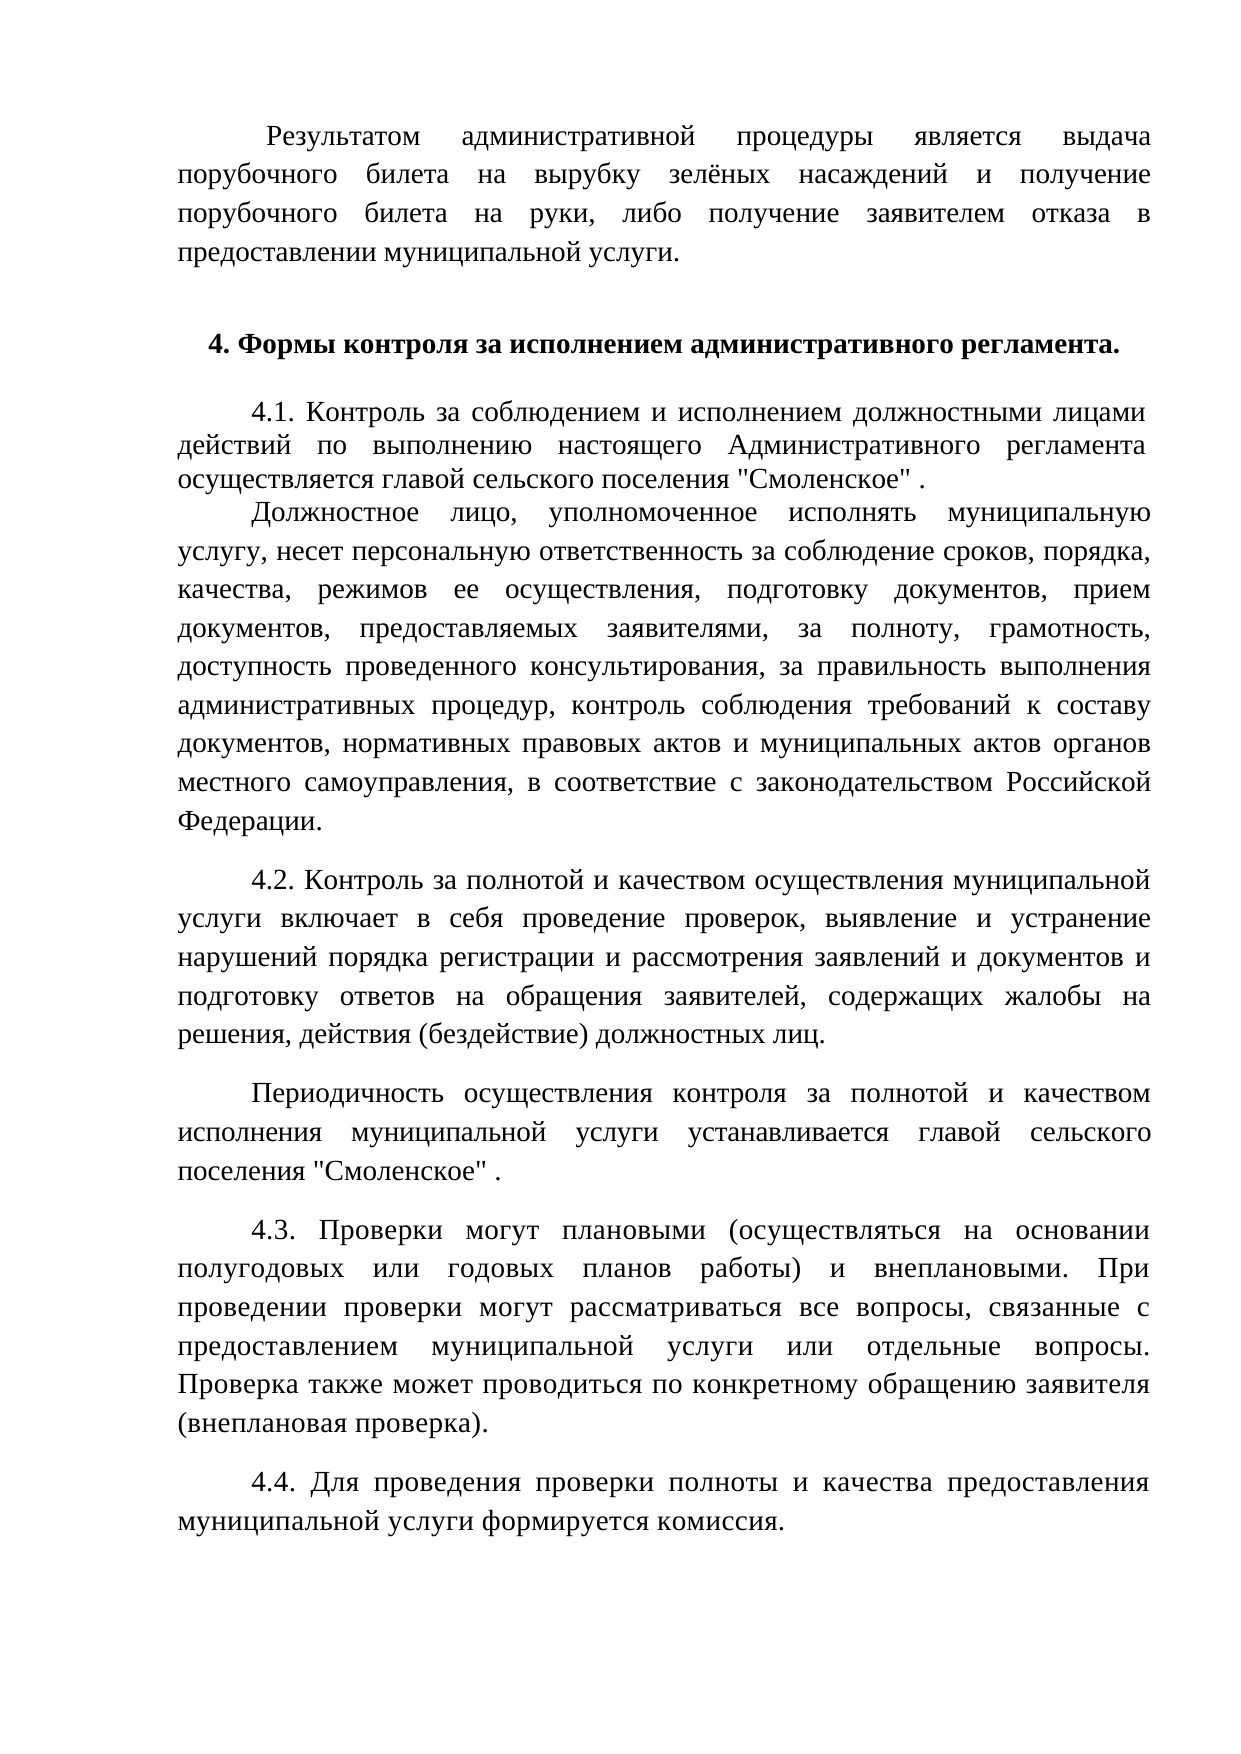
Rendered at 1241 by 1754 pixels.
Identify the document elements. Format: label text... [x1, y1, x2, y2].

text Периодичность осуществления контроля за полнотой и качеством исполнения муниципальной услуги устанавливается главой сельского поселения "Смоленское" . [177, 1076, 1152, 1186]
text 4.2. Контроль за полнотой и качеством осуществления муниципальной услуги включает в себя проведение проверок, выявление и устранение нарушений порядка регистрации и рассмотрения заявлений и документов и подготовку ответов на обращения заявителей, содержащих жалобы на решения, действия (бездействие) должностных лиц. [177, 862, 1152, 1050]
text 4.3. Проверки могут плановыми (осуществляться на основании полугодовых или годовых планов работы) и внеплановыми. При проведении проверки могут рассматриваться все вопросы, связанные с предоставлением муниципальной услуги или отдельные вопросы. Проверка также может проводиться по конкретному обращению заявителя (внеплановая проверка). [177, 1212, 1152, 1438]
text 4.1. Контроль за соблюдением и исполнением должностными лицами действий по выполнению настоящего Административного регламента осуществляется главой сельского поселения "Смоленское" . [177, 394, 1147, 494]
text Результатом административной процедуры является выдача порубочного билета на вырубку зелёных насаждений и получение порубочного билета на руки, либо получение заявителем отказа в предоставлении муниципальной услуги. [177, 118, 1152, 267]
text 4. Формы контроля за исполнением административного регламента. [177, 327, 1152, 360]
text Должностное лицо, уполномоченное исполнять муниципальную услугу, несет персональную ответственность за соблюдение сроков, порядка, качества, режимов ее осуществления, подготовку документов, прием документов, предоставляемых заявителями, за полноту, грамотность, доступность проведенного консультирования, за правильность выполнения административных процедур, контроль соблюдения требований к составу документов, нормативных правовых актов и муниципальных актов органов местного самоуправления, в соответствие с законодательством Российской Федерации. [177, 494, 1152, 836]
text 4.4. Для проведения проверки полноты и качества предоставления муниципальной услуги формируется комиссия. [177, 1464, 1152, 1536]
